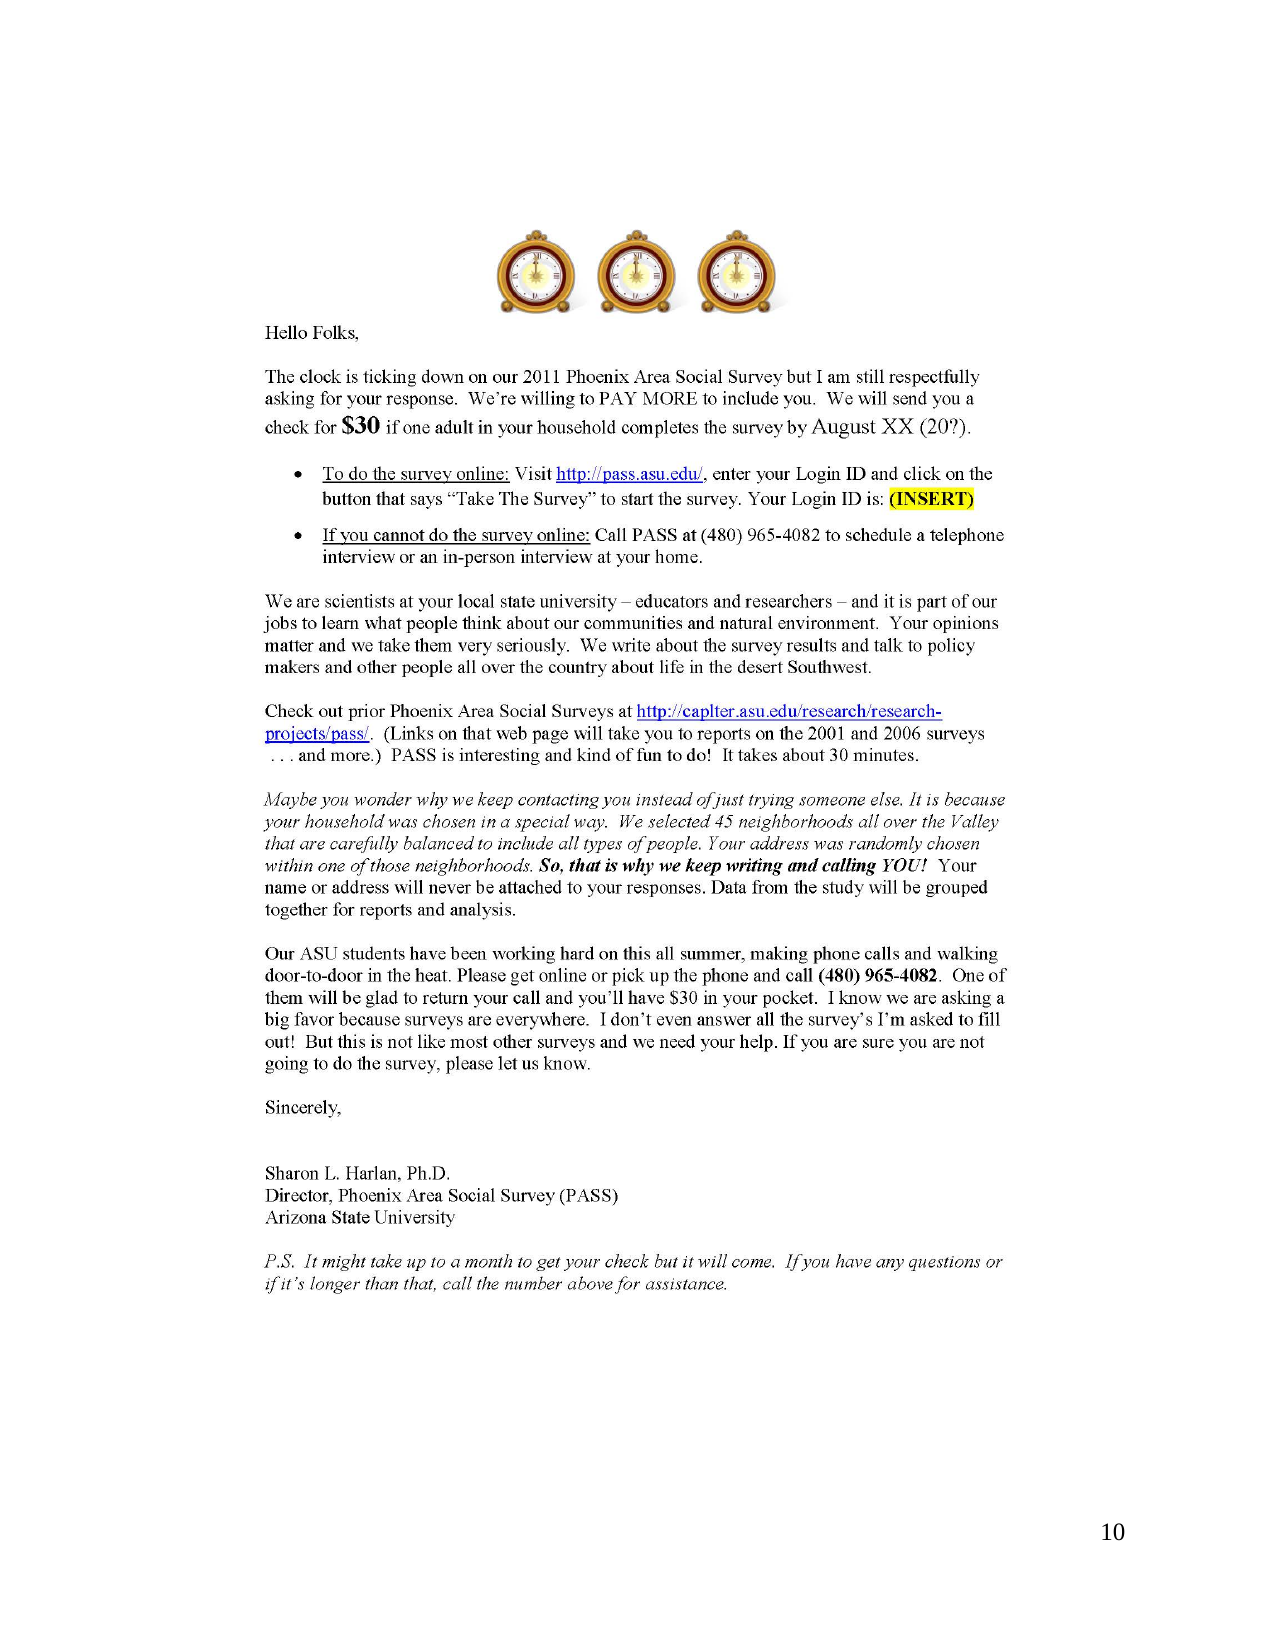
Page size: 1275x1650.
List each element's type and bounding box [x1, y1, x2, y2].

picture [150, 150, 1125, 1412]
